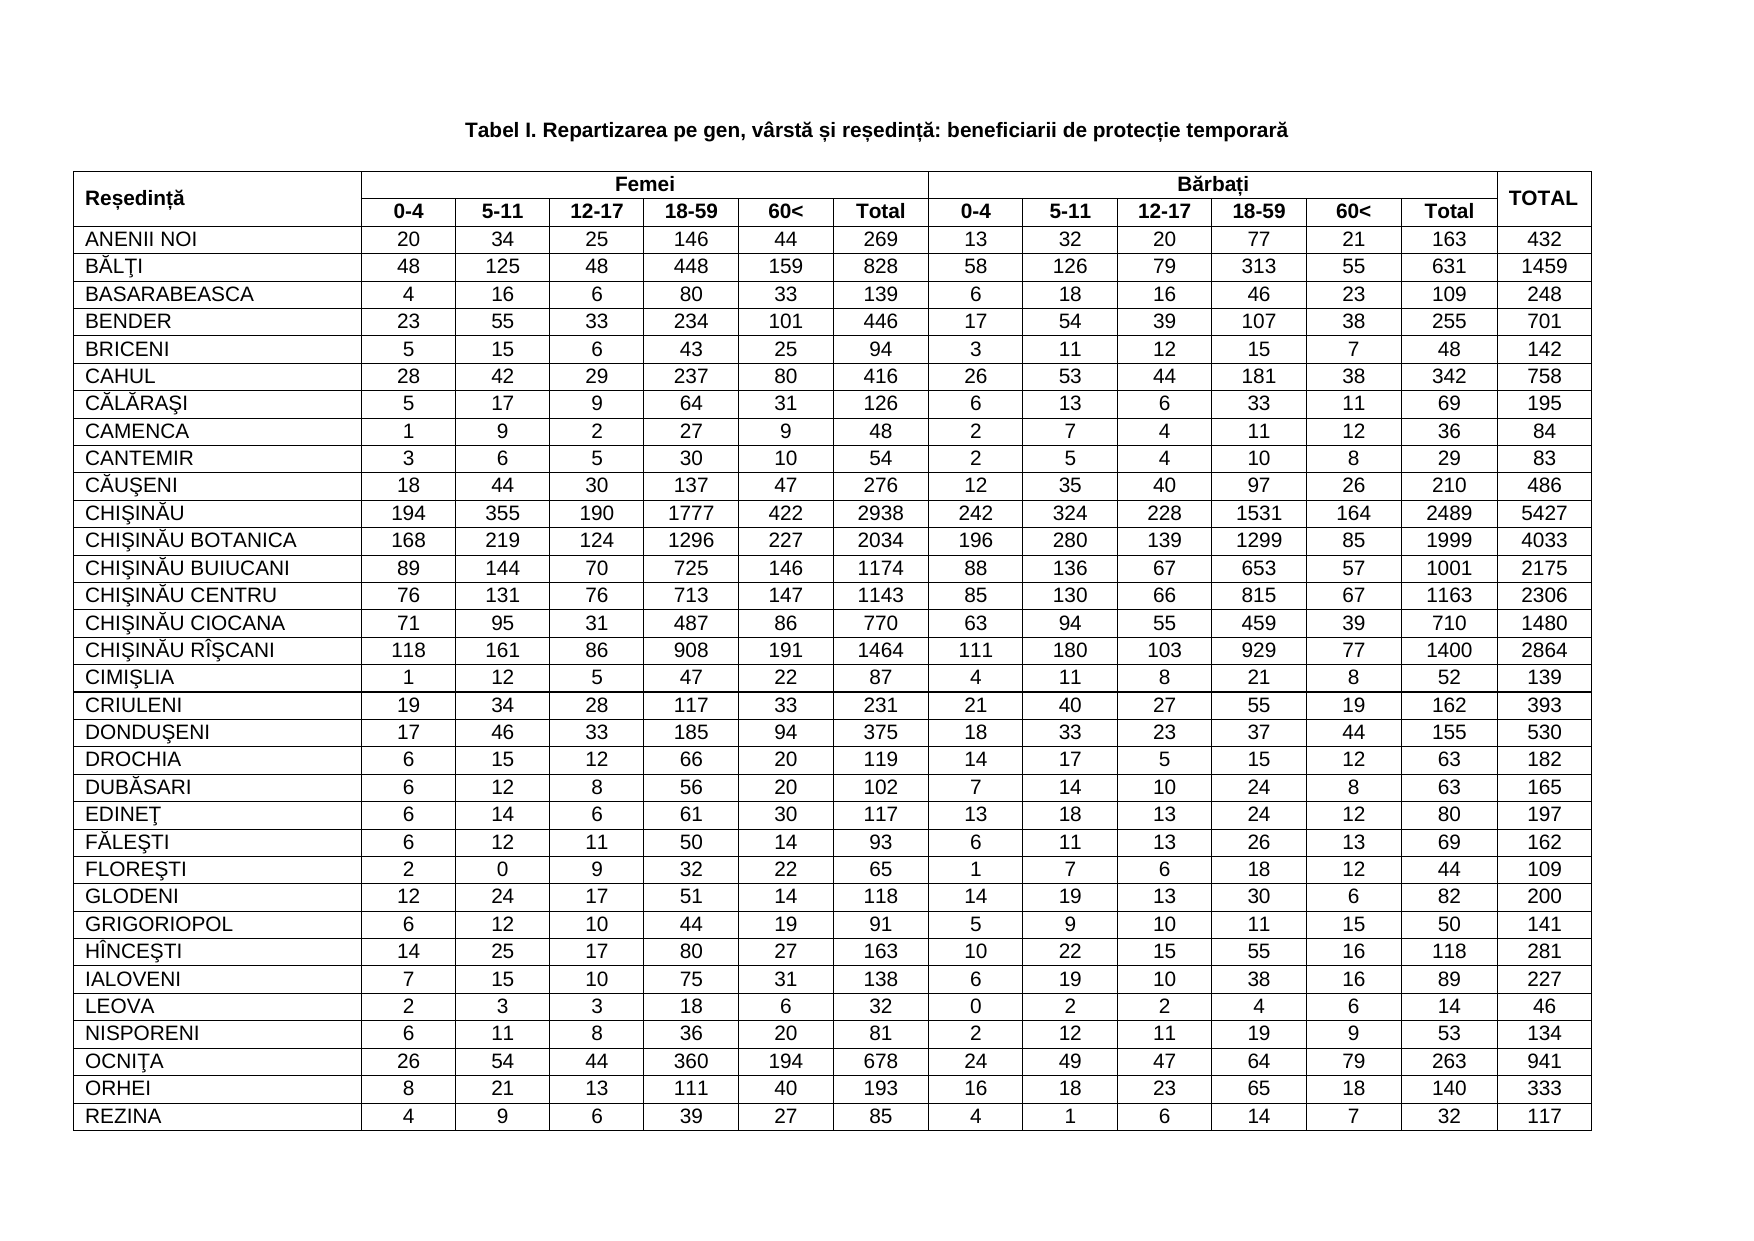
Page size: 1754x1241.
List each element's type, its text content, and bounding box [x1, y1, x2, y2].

table_cell 139 [1498, 665, 1591, 691]
table_cell 119 [834, 747, 928, 774]
table_cell 138 [834, 966, 928, 993]
table_cell 276 [834, 473, 928, 500]
table_cell 18 [1212, 857, 1306, 883]
table_cell 18 [362, 473, 455, 500]
table_cell 87 [834, 665, 928, 691]
table_cell 333 [1498, 1076, 1591, 1102]
table_cell 21 [929, 693, 1022, 719]
table_cell 25 [739, 336, 833, 363]
table_cell 53 [1023, 364, 1117, 390]
table_cell 76 [550, 583, 643, 609]
table_cell 2489 [1402, 501, 1497, 527]
table_cell 15 [1212, 336, 1306, 363]
table_cell 63 [929, 610, 1022, 637]
table_cell 14 [739, 884, 833, 911]
table_cell 139 [834, 282, 928, 308]
table_cell 3 [550, 994, 643, 1020]
table_cell 58 [929, 254, 1022, 281]
table_cell 11 [1023, 830, 1117, 856]
table_cell 21 [456, 1076, 549, 1102]
table_cell CĂLĂRAŞI [74, 391, 361, 417]
table_cell 5 [929, 912, 1022, 938]
table_cell 6 [929, 282, 1022, 308]
table_cell BENDER [74, 309, 361, 335]
table_cell 85 [834, 1104, 928, 1130]
table_cell 18 [1023, 802, 1117, 828]
table_cell 6 [1307, 994, 1401, 1020]
table_cell 47 [644, 665, 738, 691]
table_cell 18-59 [644, 199, 738, 226]
table_cell 342 [1402, 364, 1497, 390]
table_cell 118 [362, 638, 455, 664]
table_cell 393 [1498, 693, 1591, 719]
table_cell 12 [1118, 336, 1211, 363]
table_cell 38 [1307, 309, 1401, 335]
table_cell IALOVENI [74, 966, 361, 993]
table_cell 146 [644, 227, 738, 253]
table_cell 102 [834, 775, 928, 801]
table_cell 79 [1118, 254, 1211, 281]
table_cell 234 [644, 309, 738, 335]
table_cell 124 [550, 528, 643, 554]
table_cell 193 [834, 1076, 928, 1102]
table_cell 51 [644, 884, 738, 911]
table_cell 81 [834, 1021, 928, 1048]
table_cell 10 [1118, 966, 1211, 993]
table_cell 6 [1118, 391, 1211, 417]
table_cell 13 [1118, 830, 1211, 856]
table_cell 50 [644, 830, 738, 856]
table_cell 701 [1498, 309, 1591, 335]
table_cell FLOREŞTI [74, 857, 361, 883]
table_cell LEOVA [74, 994, 361, 1020]
table_cell 219 [456, 528, 549, 554]
table_cell 52 [1402, 665, 1497, 691]
table_cell 17 [456, 391, 549, 417]
table_cell 758 [1498, 364, 1591, 390]
table_cell REZINA [74, 1104, 361, 1130]
table_cell 80 [739, 364, 833, 390]
table_cell 5 [362, 391, 455, 417]
table_cell 162 [1498, 830, 1591, 856]
table_cell 24 [1212, 802, 1306, 828]
table_cell 54 [1023, 309, 1117, 335]
table_cell 34 [456, 693, 549, 719]
table_cell 7 [1307, 1104, 1401, 1130]
table_cell 190 [550, 501, 643, 527]
table_cell 1 [929, 857, 1022, 883]
table_cell ORHEI [74, 1076, 361, 1102]
table_cell 111 [929, 638, 1022, 664]
table_cell 11 [1023, 665, 1117, 691]
table_cell 44 [550, 1049, 643, 1075]
table_cell 1 [362, 419, 455, 445]
table_cell 269 [834, 227, 928, 253]
table_cell 40 [1023, 693, 1117, 719]
table_cell 3 [362, 446, 455, 472]
table_cell 2 [362, 994, 455, 1020]
table_cell CHIŞINĂU [74, 501, 361, 527]
table_cell 80 [1402, 802, 1497, 828]
table_cell 1480 [1498, 610, 1591, 637]
table_cell 36 [644, 1021, 738, 1048]
table_cell 313 [1212, 254, 1306, 281]
table_cell 83 [1498, 446, 1591, 472]
table_header Bărbați [929, 172, 1497, 198]
table_cell 4 [362, 282, 455, 308]
table_cell 2 [929, 446, 1022, 472]
table_cell 54 [456, 1049, 549, 1075]
table_cell 130 [1023, 583, 1117, 609]
table_cell 34 [456, 227, 549, 253]
table_cell 255 [1402, 309, 1497, 335]
table_cell 63 [1402, 747, 1497, 774]
table_cell 263 [1402, 1049, 1497, 1075]
table_cell 2938 [834, 501, 928, 527]
table_cell 2034 [834, 528, 928, 554]
table_cell 6 [550, 336, 643, 363]
table_cell 14 [1402, 994, 1497, 1020]
table_cell 1777 [644, 501, 738, 527]
table_cell 70 [550, 556, 643, 582]
table_cell 18-59 [1212, 199, 1306, 226]
table_cell 32 [834, 994, 928, 1020]
table_cell 678 [834, 1049, 928, 1075]
table_cell 4 [1118, 419, 1211, 445]
table_cell 30 [550, 473, 643, 500]
table_cell 18 [1023, 282, 1117, 308]
table_cell 7 [929, 775, 1022, 801]
table_cell 197 [1498, 802, 1591, 828]
table_cell 11 [456, 1021, 549, 1048]
table_cell 3 [929, 336, 1022, 363]
table_cell 908 [644, 638, 738, 664]
table_cell 33 [1023, 720, 1117, 746]
table_cell 94 [1023, 610, 1117, 637]
table_cell 21 [1307, 227, 1401, 253]
table_cell 8 [1118, 665, 1211, 691]
table_cell 12 [456, 912, 549, 938]
table_cell 4 [362, 1104, 455, 1130]
table_cell 144 [456, 556, 549, 582]
table_cell 147 [739, 583, 833, 609]
table_cell 1001 [1402, 556, 1497, 582]
table_cell 111 [644, 1076, 738, 1102]
table_cell 6 [739, 994, 833, 1020]
table_cell 6 [1118, 1104, 1211, 1130]
table_cell 60< [1307, 199, 1401, 226]
table_cell 89 [362, 556, 455, 582]
table_cell 4 [929, 665, 1022, 691]
table_cell 44 [1402, 857, 1497, 883]
table_cell 6 [550, 1104, 643, 1130]
table_cell 9 [1307, 1021, 1401, 1048]
table_cell 7 [362, 966, 455, 993]
table_cell 182 [1498, 747, 1591, 774]
table_cell 39 [644, 1104, 738, 1130]
table_cell 6 [362, 830, 455, 856]
table_cell 13 [1023, 391, 1117, 417]
table_cell 7 [1023, 419, 1117, 445]
table_cell 44 [739, 227, 833, 253]
table_cell 1163 [1402, 583, 1497, 609]
table_cell 448 [644, 254, 738, 281]
table_cell ANENII NOI [74, 227, 361, 253]
table_cell 8 [550, 1021, 643, 1048]
table_cell 4 [929, 1104, 1022, 1130]
table_cell CHIŞINĂU CENTRU [74, 583, 361, 609]
table_cell 1400 [1402, 638, 1497, 664]
table_cell 7 [1307, 336, 1401, 363]
table_cell 10 [739, 446, 833, 472]
table_cell 85 [1307, 528, 1401, 554]
table_cell 9 [456, 419, 549, 445]
table_cell 5 [1118, 747, 1211, 774]
table_cell 14 [1212, 1104, 1306, 1130]
table_cell 155 [1402, 720, 1497, 746]
table_cell 8 [1307, 775, 1401, 801]
table_cell BRICENI [74, 336, 361, 363]
table_cell 15 [456, 336, 549, 363]
table_cell 77 [1307, 638, 1401, 664]
table_cell 80 [644, 282, 738, 308]
table_cell 12 [362, 884, 455, 911]
table_cell 19 [1023, 884, 1117, 911]
table_cell 12 [1023, 1021, 1117, 1048]
table_cell 210 [1402, 473, 1497, 500]
table_cell 67 [1307, 583, 1401, 609]
table_cell 8 [550, 775, 643, 801]
table_cell 33 [739, 693, 833, 719]
table_cell 39 [1307, 610, 1401, 637]
table_cell 10 [1118, 912, 1211, 938]
table_cell 44 [1118, 364, 1211, 390]
table_cell 10 [550, 912, 643, 938]
table_cell 14 [929, 747, 1022, 774]
table_cell 12 [550, 747, 643, 774]
table_cell 242 [929, 501, 1022, 527]
table_cell 6 [362, 775, 455, 801]
table_cell 31 [739, 391, 833, 417]
table_cell 14 [739, 830, 833, 856]
table_cell 422 [739, 501, 833, 527]
table_cell 7 [1023, 857, 1117, 883]
table_cell 64 [1212, 1049, 1306, 1075]
table_cell 24 [456, 884, 549, 911]
table_cell 136 [1023, 556, 1117, 582]
table_cell 28 [362, 364, 455, 390]
table_cell 60< [739, 199, 833, 226]
table_cell 48 [362, 254, 455, 281]
table_cell 30 [739, 802, 833, 828]
table_cell 126 [1023, 254, 1117, 281]
table_cell 164 [1307, 501, 1401, 527]
table_cell 36 [1402, 419, 1497, 445]
table_cell 29 [1402, 446, 1497, 472]
table_cell 13 [929, 227, 1022, 253]
table_cell 815 [1212, 583, 1306, 609]
table_cell 237 [644, 364, 738, 390]
table_cell 459 [1212, 610, 1306, 637]
table_cell 194 [362, 501, 455, 527]
table_cell 487 [644, 610, 738, 637]
table_cell 53 [1402, 1021, 1497, 1048]
table_cell 16 [1307, 966, 1401, 993]
table_cell 93 [834, 830, 928, 856]
table_cell 6 [929, 391, 1022, 417]
table_cell 18 [644, 994, 738, 1020]
table_cell 15 [1307, 912, 1401, 938]
table_cell 19 [1023, 966, 1117, 993]
table_cell 118 [1402, 939, 1497, 965]
table_cell CHIŞINĂU RÎŞCANI [74, 638, 361, 664]
table_cell 12 [1307, 747, 1401, 774]
table_cell 0 [456, 857, 549, 883]
table_cell 725 [644, 556, 738, 582]
table_cell 375 [834, 720, 928, 746]
text Tabel I. Repartizarea pe gen, vârstă și reședință: beneficiarii de protecție temporară [118, 118, 1636, 142]
table_cell 75 [644, 966, 738, 993]
table_cell 107 [1212, 309, 1306, 335]
table_cell 12-17 [550, 199, 643, 226]
table_cell 46 [1212, 282, 1306, 308]
table_cell 10 [929, 939, 1022, 965]
table_cell 6 [550, 282, 643, 308]
table_cell 117 [644, 693, 738, 719]
table_cell 22 [739, 665, 833, 691]
table_cell 141 [1498, 912, 1591, 938]
table_cell 117 [1498, 1104, 1591, 1130]
table_cell 44 [644, 912, 738, 938]
table_cell 16 [456, 282, 549, 308]
table_header Reședință [74, 172, 361, 226]
table_cell 1296 [644, 528, 738, 554]
table_cell 163 [1402, 227, 1497, 253]
table_cell 2306 [1498, 583, 1591, 609]
table_cell 40 [739, 1076, 833, 1102]
table_cell 66 [644, 747, 738, 774]
table_cell 228 [1118, 501, 1211, 527]
table_cell CĂUŞENI [74, 473, 361, 500]
table_cell 6 [362, 747, 455, 774]
table_cell 39 [1118, 309, 1211, 335]
table_cell BASARABEASCA [74, 282, 361, 308]
table_cell 14 [1023, 775, 1117, 801]
table_cell 85 [929, 583, 1022, 609]
table_cell 33 [1212, 391, 1306, 417]
table_cell 69 [1402, 830, 1497, 856]
table_cell 10 [1212, 446, 1306, 472]
table_cell 84 [1498, 419, 1591, 445]
table_cell CAHUL [74, 364, 361, 390]
table_cell 200 [1498, 884, 1591, 911]
table_cell 11 [1118, 1021, 1211, 1048]
table_cell 126 [834, 391, 928, 417]
table_cell 9 [550, 391, 643, 417]
table_cell 27 [1118, 693, 1211, 719]
table_cell DUBĂSARI [74, 775, 361, 801]
table_cell 137 [644, 473, 738, 500]
table_cell 27 [644, 419, 738, 445]
table_cell 15 [1212, 747, 1306, 774]
table_cell 20 [1118, 227, 1211, 253]
table_cell 49 [1023, 1049, 1117, 1075]
table_cell 17 [550, 884, 643, 911]
table_cell 2 [929, 1021, 1022, 1048]
table_cell 17 [929, 309, 1022, 335]
table_cell 50 [1402, 912, 1497, 938]
table_cell 5427 [1498, 501, 1591, 527]
table_cell 55 [456, 309, 549, 335]
table_cell CIMIŞLIA [74, 665, 361, 691]
table_cell 61 [644, 802, 738, 828]
table_cell 44 [1307, 720, 1401, 746]
table_cell 194 [739, 1049, 833, 1075]
table_cell 9 [550, 857, 643, 883]
table_cell 38 [1212, 966, 1306, 993]
table_cell 12 [1307, 802, 1401, 828]
table_cell OCNIŢA [74, 1049, 361, 1075]
table_cell 67 [1118, 556, 1211, 582]
table_cell 5 [550, 446, 643, 472]
table_cell 101 [739, 309, 833, 335]
table_cell 15 [1118, 939, 1211, 965]
table_cell 6 [362, 1021, 455, 1048]
table_cell 20 [739, 775, 833, 801]
table_cell 355 [456, 501, 549, 527]
table_cell 1143 [834, 583, 928, 609]
table_cell 118 [834, 884, 928, 911]
table_cell 29 [550, 364, 643, 390]
table_cell 324 [1023, 501, 1117, 527]
table_cell 360 [644, 1049, 738, 1075]
table_cell 281 [1498, 939, 1591, 965]
table_cell 2 [362, 857, 455, 883]
table_cell 33 [550, 720, 643, 746]
table_cell Total [834, 199, 928, 226]
table_cell 63 [1402, 775, 1497, 801]
table_cell 13 [550, 1076, 643, 1102]
table_cell 11 [1212, 912, 1306, 938]
table_cell Total [1402, 199, 1497, 226]
table_cell 21 [1212, 665, 1306, 691]
table_cell 5 [1023, 446, 1117, 472]
table_cell 64 [644, 391, 738, 417]
table_cell 16 [929, 1076, 1022, 1102]
table_cell 20 [739, 1021, 833, 1048]
table_cell 26 [362, 1049, 455, 1075]
table_cell 653 [1212, 556, 1306, 582]
table_cell 631 [1402, 254, 1497, 281]
table_cell 10 [550, 966, 643, 993]
table_cell 8 [1307, 665, 1401, 691]
table_cell 12 [929, 473, 1022, 500]
table_cell 828 [834, 254, 928, 281]
table_cell CHIŞINĂU BOTANICA [74, 528, 361, 554]
table_cell 25 [456, 939, 549, 965]
table_cell 195 [1498, 391, 1591, 417]
table_cell 47 [1118, 1049, 1211, 1075]
table_cell 25 [550, 227, 643, 253]
table_cell 196 [929, 528, 1022, 554]
table_cell 12 [456, 775, 549, 801]
table_cell 15 [456, 747, 549, 774]
table_cell EDINEŢ [74, 802, 361, 828]
table_cell 929 [1212, 638, 1306, 664]
table_cell 1 [362, 665, 455, 691]
table_cell 191 [739, 638, 833, 664]
table_cell 79 [1307, 1049, 1401, 1075]
table_cell 1531 [1212, 501, 1306, 527]
table_cell CHIŞINĂU BUIUCANI [74, 556, 361, 582]
table_cell 26 [929, 364, 1022, 390]
table_cell 94 [739, 720, 833, 746]
table_cell 2175 [1498, 556, 1591, 582]
table_cell 713 [644, 583, 738, 609]
table_cell 97 [1212, 473, 1306, 500]
table_cell 165 [1498, 775, 1591, 801]
table_cell 163 [834, 939, 928, 965]
table_cell 65 [1212, 1076, 1306, 1102]
table_cell 20 [362, 227, 455, 253]
table_cell 86 [550, 638, 643, 664]
table_cell 11 [1307, 391, 1401, 417]
table_cell 1 [1023, 1104, 1117, 1130]
table_cell 55 [1118, 610, 1211, 637]
table_cell 6 [550, 802, 643, 828]
table_cell 8 [1307, 446, 1401, 472]
table_cell 6 [929, 966, 1022, 993]
table_cell 162 [1402, 693, 1497, 719]
table_cell DROCHIA [74, 747, 361, 774]
table_header TOTAL [1498, 172, 1591, 226]
table_cell 9 [456, 1104, 549, 1130]
table_cell 125 [456, 254, 549, 281]
table_cell 2 [1118, 994, 1211, 1020]
table_cell 770 [834, 610, 928, 637]
table_cell GRIGORIOPOL [74, 912, 361, 938]
table_cell 231 [834, 693, 928, 719]
table_cell 12 [1307, 419, 1401, 445]
table_cell 0-4 [362, 199, 455, 226]
table_cell 1174 [834, 556, 928, 582]
table_cell 0-4 [929, 199, 1022, 226]
table_cell 248 [1498, 282, 1591, 308]
table_cell 80 [644, 939, 738, 965]
table_cell 280 [1023, 528, 1117, 554]
table_cell 24 [1212, 775, 1306, 801]
table_cell 26 [1307, 473, 1401, 500]
table_cell 46 [456, 720, 549, 746]
table_cell 15 [456, 966, 549, 993]
table_cell 14 [362, 939, 455, 965]
table_cell 31 [739, 966, 833, 993]
table_cell 19 [739, 912, 833, 938]
table_cell 71 [362, 610, 455, 637]
table_cell 181 [1212, 364, 1306, 390]
table_cell 54 [834, 446, 928, 472]
table_cell 142 [1498, 336, 1591, 363]
table_cell 19 [1212, 1021, 1306, 1048]
table_cell 12-17 [1118, 199, 1211, 226]
table_cell 33 [739, 282, 833, 308]
table_cell 88 [929, 556, 1022, 582]
table_cell 4 [1118, 446, 1211, 472]
table_cell 69 [1402, 391, 1497, 417]
table_cell 3 [456, 994, 549, 1020]
table_cell 89 [1402, 966, 1497, 993]
table_cell 5 [362, 336, 455, 363]
table_cell 180 [1023, 638, 1117, 664]
table_cell HÎNCEŞTI [74, 939, 361, 965]
table_cell 27 [739, 1104, 833, 1130]
table_cell 10 [1118, 775, 1211, 801]
table_cell 159 [739, 254, 833, 281]
table_cell 9 [1023, 912, 1117, 938]
table_cell 5 [550, 665, 643, 691]
table_cell 22 [739, 857, 833, 883]
table_cell 8 [362, 1076, 455, 1102]
table_cell 46 [1498, 994, 1591, 1020]
table_cell 14 [456, 802, 549, 828]
table_cell 11 [1212, 419, 1306, 445]
table_cell 28 [550, 693, 643, 719]
table_cell 1999 [1402, 528, 1497, 554]
table_cell 6 [1118, 857, 1211, 883]
table_cell 161 [456, 638, 549, 664]
table_cell 710 [1402, 610, 1497, 637]
table_cell 109 [1402, 282, 1497, 308]
table_cell 20 [739, 747, 833, 774]
table_cell 66 [1118, 583, 1211, 609]
table_cell 4033 [1498, 528, 1591, 554]
table_cell 23 [1118, 720, 1211, 746]
table_cell 134 [1498, 1021, 1591, 1048]
table_cell FĂLEŞTI [74, 830, 361, 856]
table_cell 26 [1212, 830, 1306, 856]
table_cell 117 [834, 802, 928, 828]
table_cell 11 [550, 830, 643, 856]
table_cell 55 [1212, 939, 1306, 965]
table_cell 12 [456, 665, 549, 691]
table_cell 31 [550, 610, 643, 637]
table_cell CAMENCA [74, 419, 361, 445]
table_cell 43 [644, 336, 738, 363]
table_cell 18 [1307, 1076, 1401, 1102]
table_cell 32 [1023, 227, 1117, 253]
table_cell 22 [1023, 939, 1117, 965]
table_cell 30 [644, 446, 738, 472]
table_cell 37 [1212, 720, 1306, 746]
table_cell 48 [1402, 336, 1497, 363]
table_cell 6 [362, 802, 455, 828]
table_cell CANTEMIR [74, 446, 361, 472]
table_cell 530 [1498, 720, 1591, 746]
table_cell 17 [1023, 747, 1117, 774]
table_cell 94 [834, 336, 928, 363]
table_cell 56 [644, 775, 738, 801]
table_cell 30 [1212, 884, 1306, 911]
table_cell 2 [929, 419, 1022, 445]
table_cell 48 [834, 419, 928, 445]
table_cell 139 [1118, 528, 1211, 554]
table_cell 18 [929, 720, 1022, 746]
table_cell BĂLŢI [74, 254, 361, 281]
table_cell 55 [1307, 254, 1401, 281]
table_cell 23 [362, 309, 455, 335]
table_cell DONDUŞENI [74, 720, 361, 746]
table_cell 23 [1307, 282, 1401, 308]
table_cell 185 [644, 720, 738, 746]
table_cell 131 [456, 583, 549, 609]
table_cell 32 [644, 857, 738, 883]
table_cell 23 [1118, 1076, 1211, 1102]
table_cell 13 [1307, 830, 1401, 856]
table_cell 55 [1212, 693, 1306, 719]
table_cell 2864 [1498, 638, 1591, 664]
table_cell 11 [1023, 336, 1117, 363]
table_cell 103 [1118, 638, 1211, 664]
table_cell 91 [834, 912, 928, 938]
table_cell 57 [1307, 556, 1401, 582]
table_cell 109 [1498, 857, 1591, 883]
table_cell 227 [1498, 966, 1591, 993]
table_cell 486 [1498, 473, 1591, 500]
table_cell 5-11 [456, 199, 549, 226]
table_cell 941 [1498, 1049, 1591, 1075]
table_cell 6 [362, 912, 455, 938]
table_cell 146 [739, 556, 833, 582]
table_cell 47 [739, 473, 833, 500]
table_cell 446 [834, 309, 928, 335]
table_cell 16 [1118, 282, 1211, 308]
table_cell 40 [1118, 473, 1211, 500]
table_cell 432 [1498, 227, 1591, 253]
table_cell 12 [456, 830, 549, 856]
table_cell 38 [1307, 364, 1401, 390]
table_cell 12 [1307, 857, 1401, 883]
table_header Femei [362, 172, 928, 198]
table_cell 2 [550, 419, 643, 445]
table_cell 16 [1307, 939, 1401, 965]
table_cell 76 [362, 583, 455, 609]
table_cell CRIULENI [74, 693, 361, 719]
table_cell 27 [739, 939, 833, 965]
table_cell 17 [362, 720, 455, 746]
table_cell 2 [1023, 994, 1117, 1020]
table_cell 416 [834, 364, 928, 390]
table_cell 5-11 [1023, 199, 1117, 226]
table_cell 0 [929, 994, 1022, 1020]
table_cell 48 [550, 254, 643, 281]
table_cell 1464 [834, 638, 928, 664]
table_cell 1299 [1212, 528, 1306, 554]
table_cell GLODENI [74, 884, 361, 911]
table_cell 168 [362, 528, 455, 554]
table_cell 77 [1212, 227, 1306, 253]
table_cell 140 [1402, 1076, 1497, 1102]
table_cell 19 [1307, 693, 1401, 719]
table_cell 33 [550, 309, 643, 335]
table_cell 6 [1307, 884, 1401, 911]
table_cell 13 [929, 802, 1022, 828]
table_cell 82 [1402, 884, 1497, 911]
table_cell 42 [456, 364, 549, 390]
table_cell 13 [1118, 802, 1211, 828]
table_cell 32 [1402, 1104, 1497, 1130]
table_cell 18 [1023, 1076, 1117, 1102]
table_cell 4 [1212, 994, 1306, 1020]
table_cell 17 [550, 939, 643, 965]
table_cell 13 [1118, 884, 1211, 911]
table_cell NISPORENI [74, 1021, 361, 1048]
table_cell 35 [1023, 473, 1117, 500]
table_cell 14 [929, 884, 1022, 911]
table_cell 65 [834, 857, 928, 883]
table_cell 44 [456, 473, 549, 500]
table_cell 227 [739, 528, 833, 554]
table_cell 19 [362, 693, 455, 719]
table_cell 95 [456, 610, 549, 637]
table_cell 6 [929, 830, 1022, 856]
table_cell 9 [739, 419, 833, 445]
table_cell 86 [739, 610, 833, 637]
table_cell 1459 [1498, 254, 1591, 281]
table_cell 6 [456, 446, 549, 472]
table_cell 24 [929, 1049, 1022, 1075]
table_cell CHIŞINĂU CIOCANA [74, 610, 361, 637]
